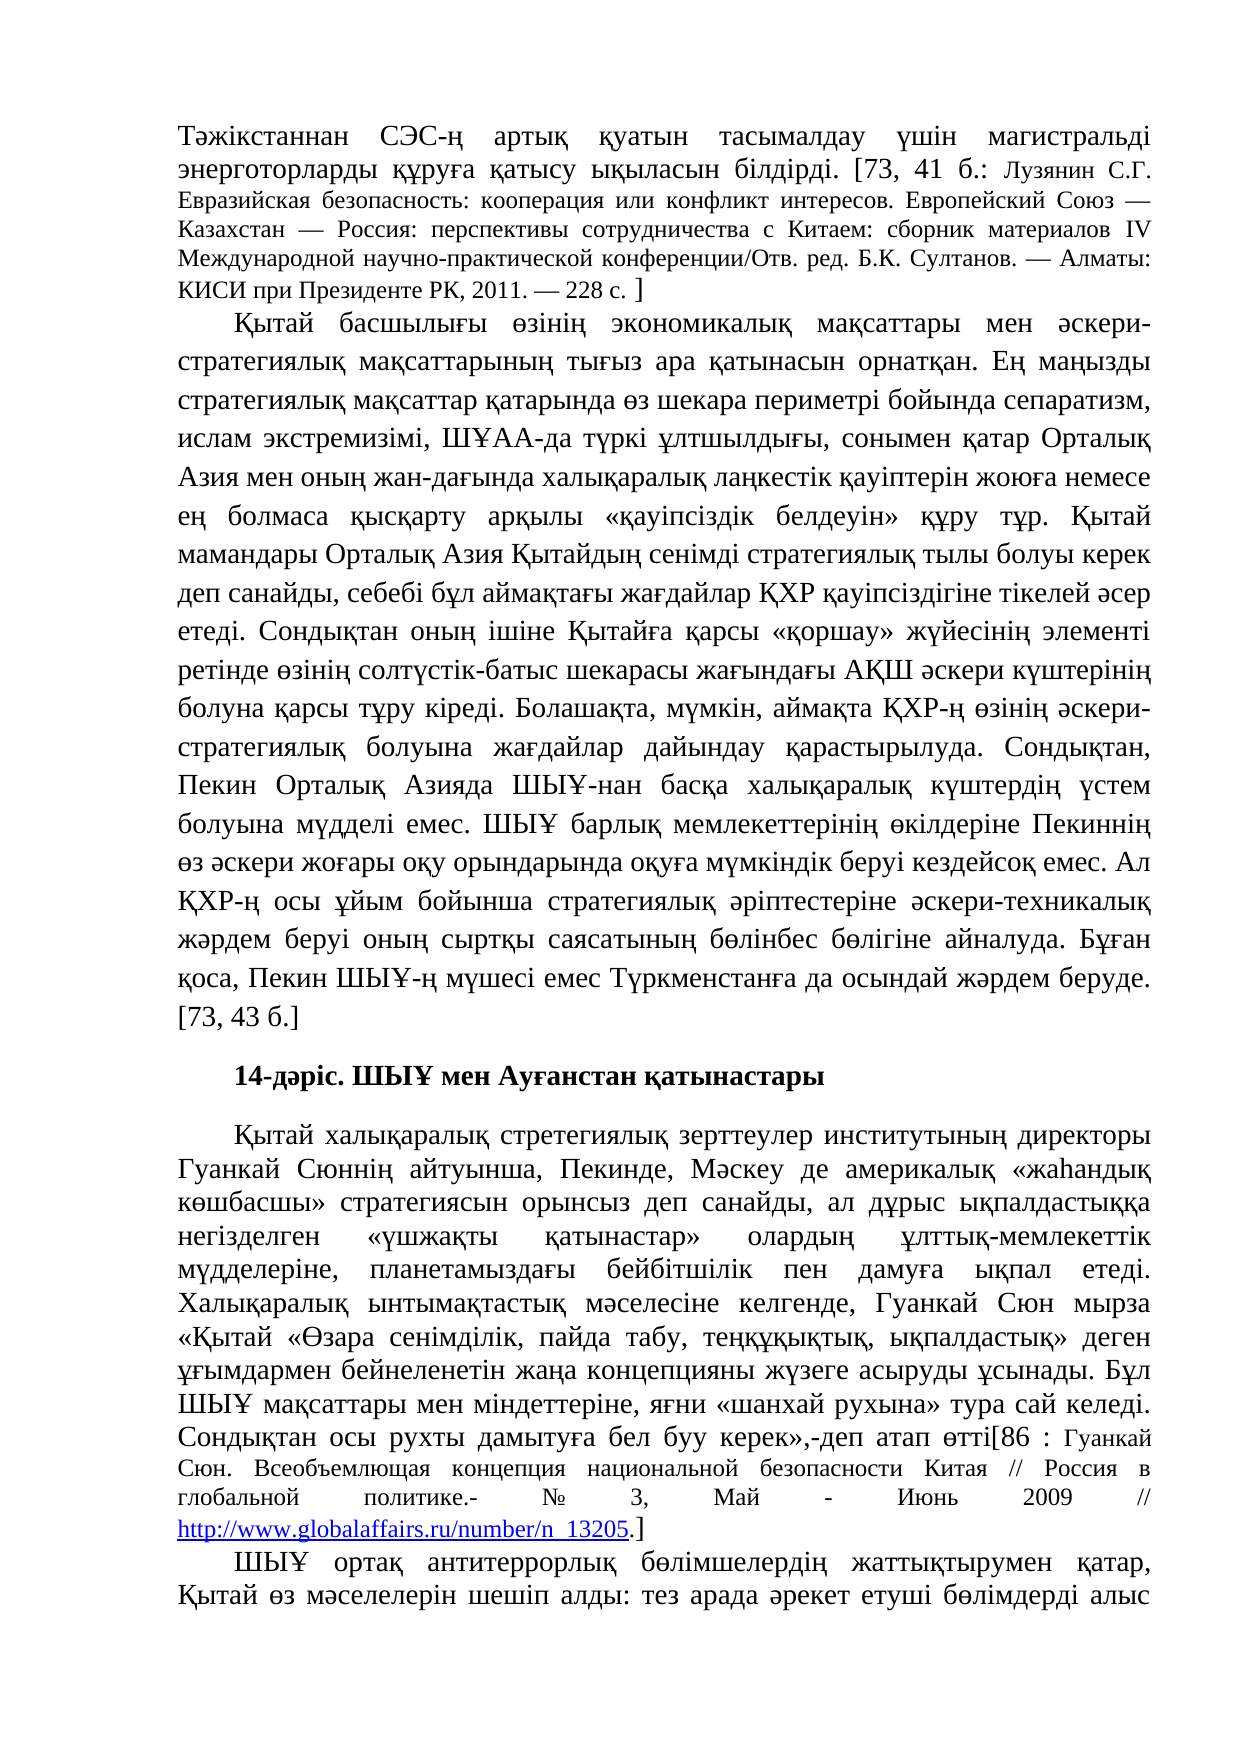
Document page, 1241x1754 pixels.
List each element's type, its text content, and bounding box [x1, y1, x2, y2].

text 14-дәріс. ШЫҰ мен Ауғанстан қатынастары [177, 1058, 1152, 1092]
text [177, 118, 1152, 305]
text Қытай халықаралық стретегиялық зерттеулер институтының директоры Гуанкай Сюннің айтуынша, Пекинде, Мәскеу де америкалық «жаһандық көшбасшы» стратегиясын орынсыз деп санайды, ал дұрыс ықпалдастыққа негізделген «үшжақты қатынастар» олардың ұлттық-мемлекеттік мүдделеріне, планетамыздағы бейбітшілік пен дамуға ықпал етеді. Халықаралық ынтымақтастық мәселесіне келгенде, Гуанкай Сюн мырза «Қытай «Өзара сенімділік, пайда табу, теңқұқықтық, ықпалдастық» деген ұғымдармен бейнеленетін жаңа концепцияны жүзеге асыруды ұсынады. Бұл ШЫҰ мақсаттары мен міндеттеріне, яғни «шанхай рухына» тура сай келеді. Сондықтан осы рухты дамытуға бел буу керек»,-деп атап өтті[86 : Гуанкай Сюн. Всеобъемлющая концепция национальной безопасности Китая // Россия в глобальной политике.- № 3, Май - Июнь 2009 // http://www.globalaffairs.ru/number/n_13205.] [177, 1117, 1152, 1544]
text Қытай басшылығы өзінің экономикалық мақсаттары мен әскери-стратегиялық мақсаттарының тығыз ара қатынасын орнатқан. Ең маңызды стратегиялық мақсаттар қатарында өз шекара периметрі бойында сепаратизм, ислам экстремизімі, ШҰАА-да түркі ұлтшылдығы, сонымен қатар Орталық Азия мен оның жан-дағында халықаралық лаңкестік қауіптерін жоюға немесе ең болмаса қысқарту арқылы «қауіпсіздік белдеуін» құру тұр. Қытай мамандары Орталық Азия Қытайдың сенімді стратегиялық тылы болуы керек деп санайды, себебі бұл аймақтағы жағдайлар ҚХР қауіпсіздігіне тікелей әсер етеді. Сондықтан оның ішіне Қытайға қарсы «қоршау» жүйесінің элементі ретінде өзінің солтүстік-батыс шекарасы жағындағы АҚШ әскери күштерінің болуна қарсы тұру кіреді. Болашақта, мүмкін, аймақта ҚХР-ң өзінің әскери-стратегиялық болуына жағдайлар дайындау қарастырылуда. Сондықтан, Пекин Орталық Азияда ШЫҰ-нан басқа халықаралық күштердің үстем болуына мүдделі емес. ШЫҰ барлық мемлекеттерінің өкілдеріне Пекиннің өз әскери жоғары оқу орындарында оқуға мүмкіндік беруі кездейсоқ емес. Ал ҚХР-ң осы ұйым бойынша стратегиялық әріптестеріне әскери-техникалық жәрдем беруі оның сыртқы саясатының бөлінбес бөлігіне айналуда. Бұған қоса, Пекин ШЫҰ-ң мүшесі емес Түркменстанға да осындай жәрдем беруде. [73, 43 б.] [177, 305, 1152, 1032]
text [177, 1544, 1152, 1611]
